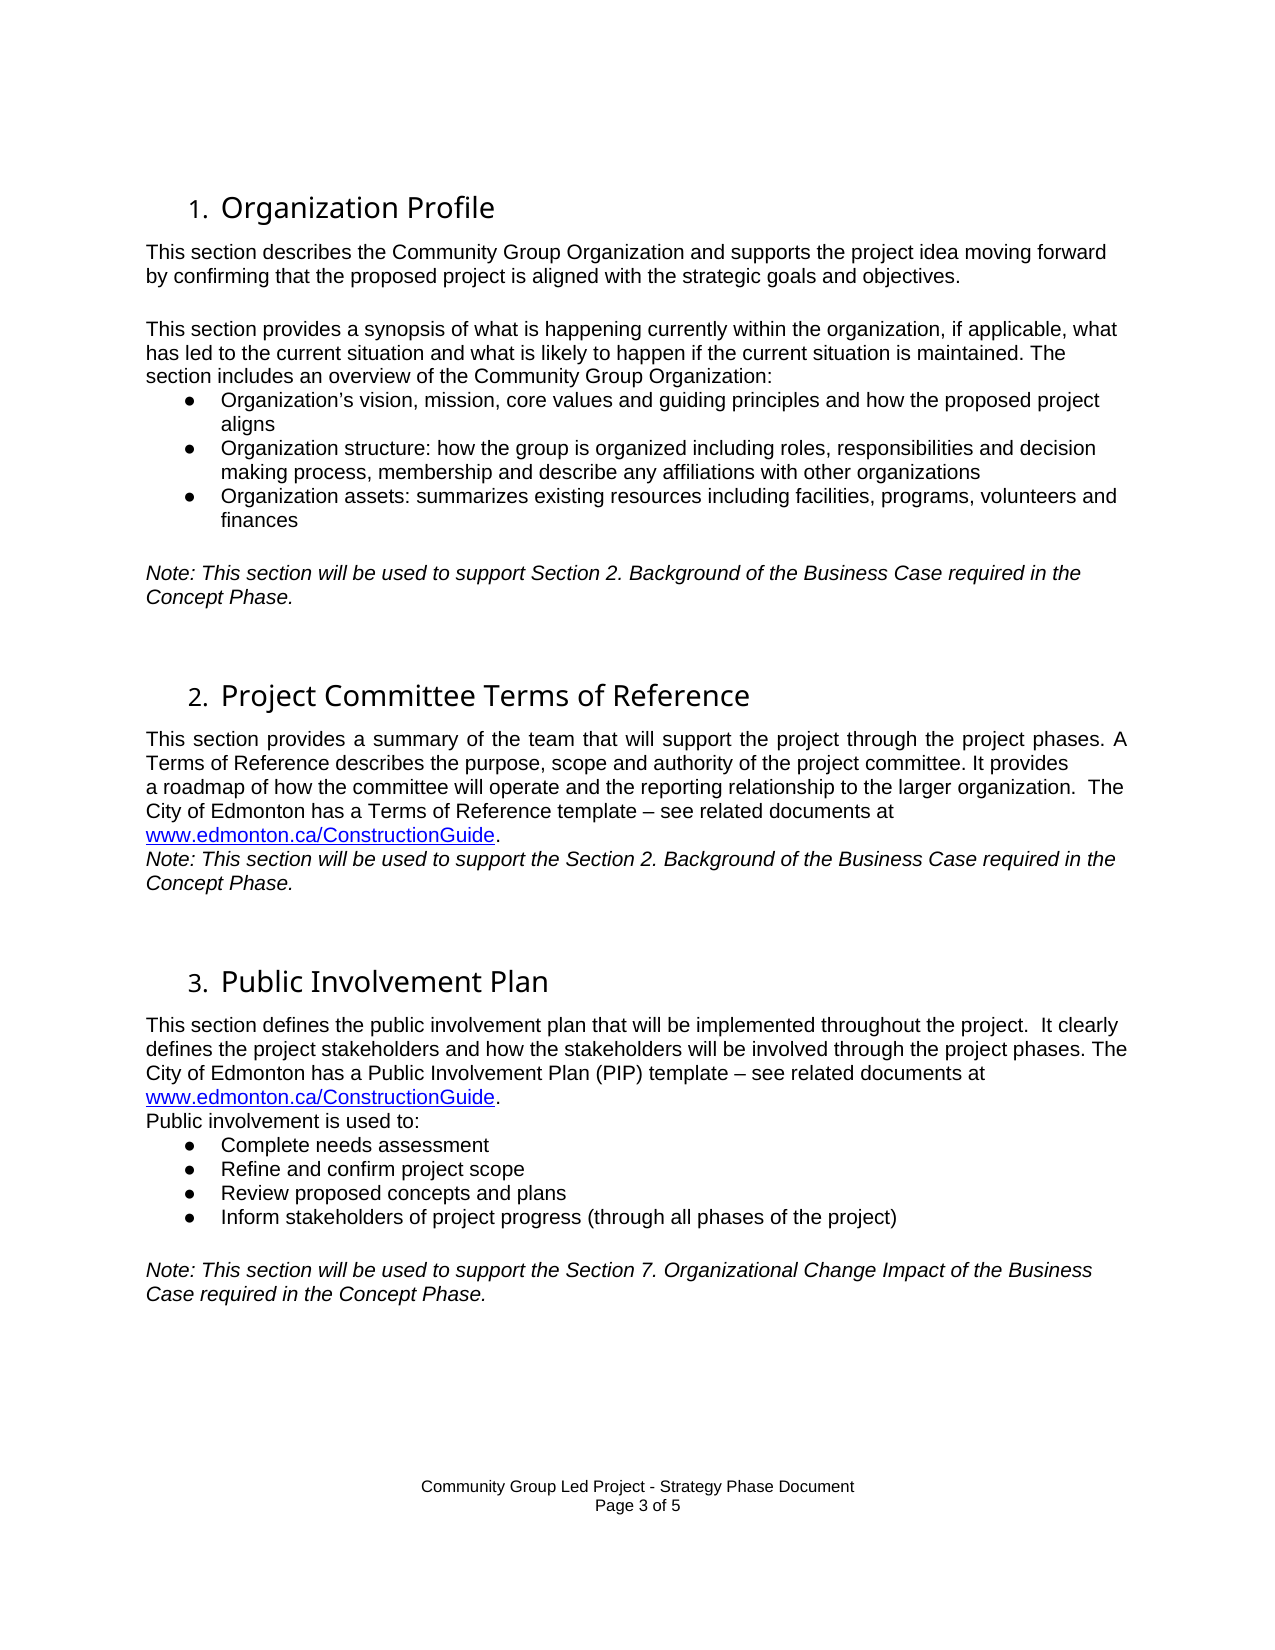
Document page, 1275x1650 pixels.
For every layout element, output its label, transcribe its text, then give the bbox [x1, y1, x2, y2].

list Refine and confirm project scope [183, 1157, 1129, 1181]
list Complete needs assessment [183, 1133, 1129, 1157]
list Organization assets: summarizes existing resources including facilities, programs, volunteers and finances [183, 484, 1129, 532]
list Review proposed concepts and plans [183, 1181, 1129, 1205]
text This section describes the Community Group Organization and supports the project idea moving forward by confirming that the proposed project is aligned with the strategic goals and objectives. [146, 240, 1129, 288]
text a roadmap of how the committee will operate and the reporting relationship to the larger organization. The City of Edmonton has a Terms of Reference template – see related documents at www.edmonton.ca/ConstructionGuide. [146, 775, 1129, 847]
list Organization’s vision, mission, core values and guiding principles and how the proposed project aligns [183, 388, 1129, 436]
text Note: This section will be used to support the Section 2. Background of the Business Case required in the Concept Phase. [146, 847, 1129, 895]
text This section provides a synopsis of what is happening currently within the organization, if applicable, what has led to the current situation and what is likely to happen if the current situation is maintained. The section includes an overview of the Community Group Organization: [146, 316, 1129, 388]
text Public involvement is used to: [146, 1109, 1129, 1133]
list Organization structure: how the group is organized including roles, responsibilities and decision making process, membership and describe any affiliations with other organizations [183, 436, 1129, 484]
subtitle Public Involvement Plan [188, 961, 1129, 1001]
list Inform stakeholders of project progress (through all phases of the project) [183, 1205, 1129, 1229]
text defines the project stakeholders and how the stakeholders will be involved through the project phases. The City of Edmonton has a Public Involvement Plan (PIP) template – see related documents at www.edmonton.ca/ConstructionGuide. [146, 1037, 1129, 1109]
text This section defines the public involvement plan that will be implemented throughout the project. It clearly [146, 1013, 1129, 1037]
subtitle Project Committee Terms of Reference [188, 675, 1129, 714]
subtitle Organization Profile [188, 187, 1129, 227]
text This section provides a summary of the team that will support the project through the project phases. A Terms of Reference describes the purpose, scope and authority of the project committee. It provides [146, 727, 1129, 775]
text Note: This section will be used to support the Section 7. Organizational Change Impact of the Business Case required in the Concept Phase. [146, 1258, 1129, 1306]
text Note: This section will be used to support Section 2. Background of the Business Case required in the Concept Phase. [146, 561, 1129, 609]
